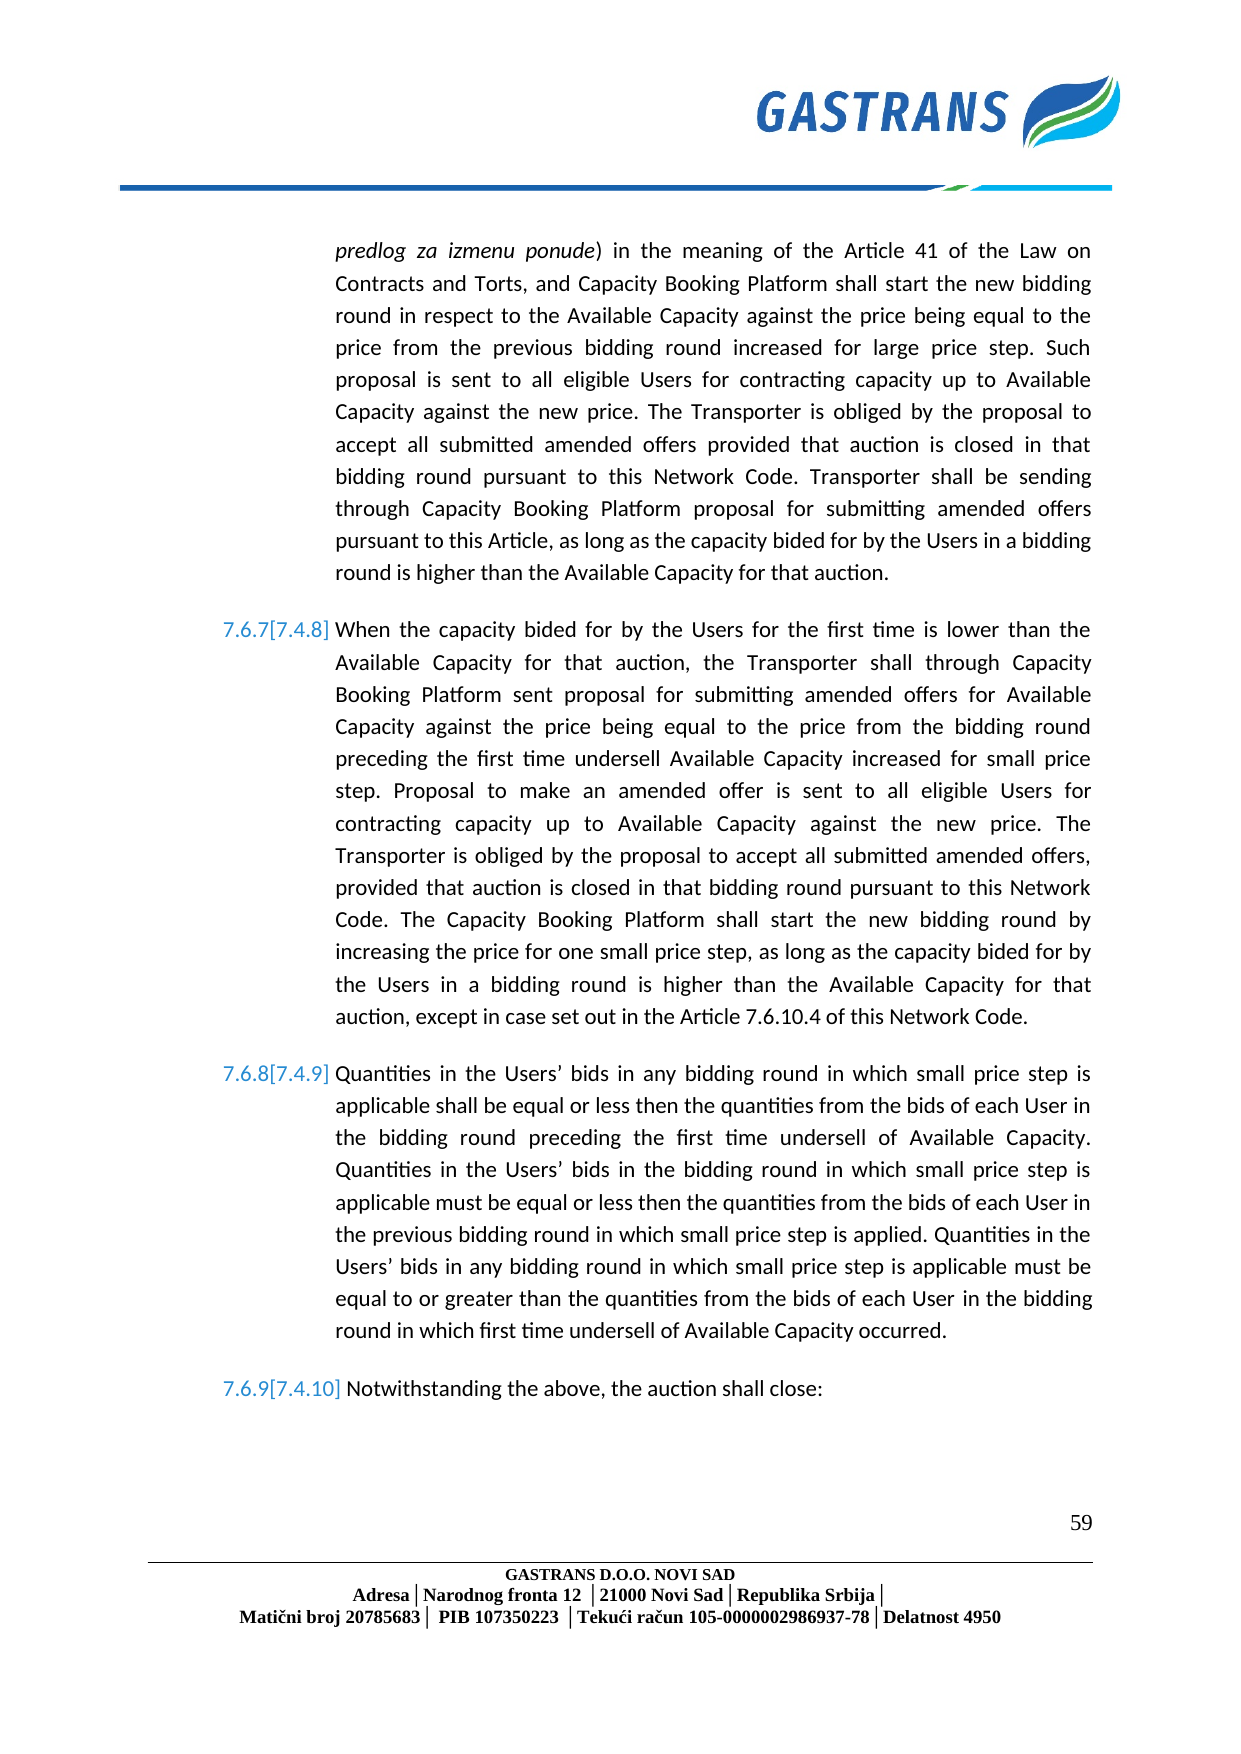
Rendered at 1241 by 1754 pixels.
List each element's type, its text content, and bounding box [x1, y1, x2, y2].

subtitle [223, 218, 1093, 586]
subtitle When the capacity bided for by the Users for the first time is lower than the Available Capacity for that auction, the Transporter shall through Capacity Booking Platform sent proposal for submitting amended offers for Available Capacity against the price being equal to the price from the bidding round preceding the first time undersell Available Capacity increased for small price step. Proposal to make an amended offer is sent to all eligible Users for contracting capacity up to Available Capacity against the new price. The Transporter is obliged by the proposal to accept all submitted amended offers, provided that auction is closed in that bidding round pursuant to this Network Code. The Capacity Booking Platform shall start the new bidding round by increasing the price for one small price step, as long as the capacity bided for by the Users in a bidding round is higher than the Available Capacity for that auction, except in case set out in the Article 7.6.10.4 of this Network Code. [223, 616, 1093, 1030]
subtitle Notwithstanding the above, the auction shall close: [223, 1374, 1093, 1402]
picture [20, 0, 1208, 258]
subtitle Quantities in the Users’ bids in any bidding round in which small price step is applicable shall be equal or less then the quantities from the bids of each User in the bidding round preceding the first time undersell of Available Capacity. Quantities in the Users’ bids in the bidding round in which small price step is applicable must be equal or less then the quantities from the bids of each User in the previous bidding round in which small price step is applied. Quantities in the Users’ bids in any bidding round in which small price step is applicable must be equal to or greater than the quantities from the bids of each User in the bidding round in which first time undersell of Available Capacity occurred. [223, 1059, 1093, 1344]
